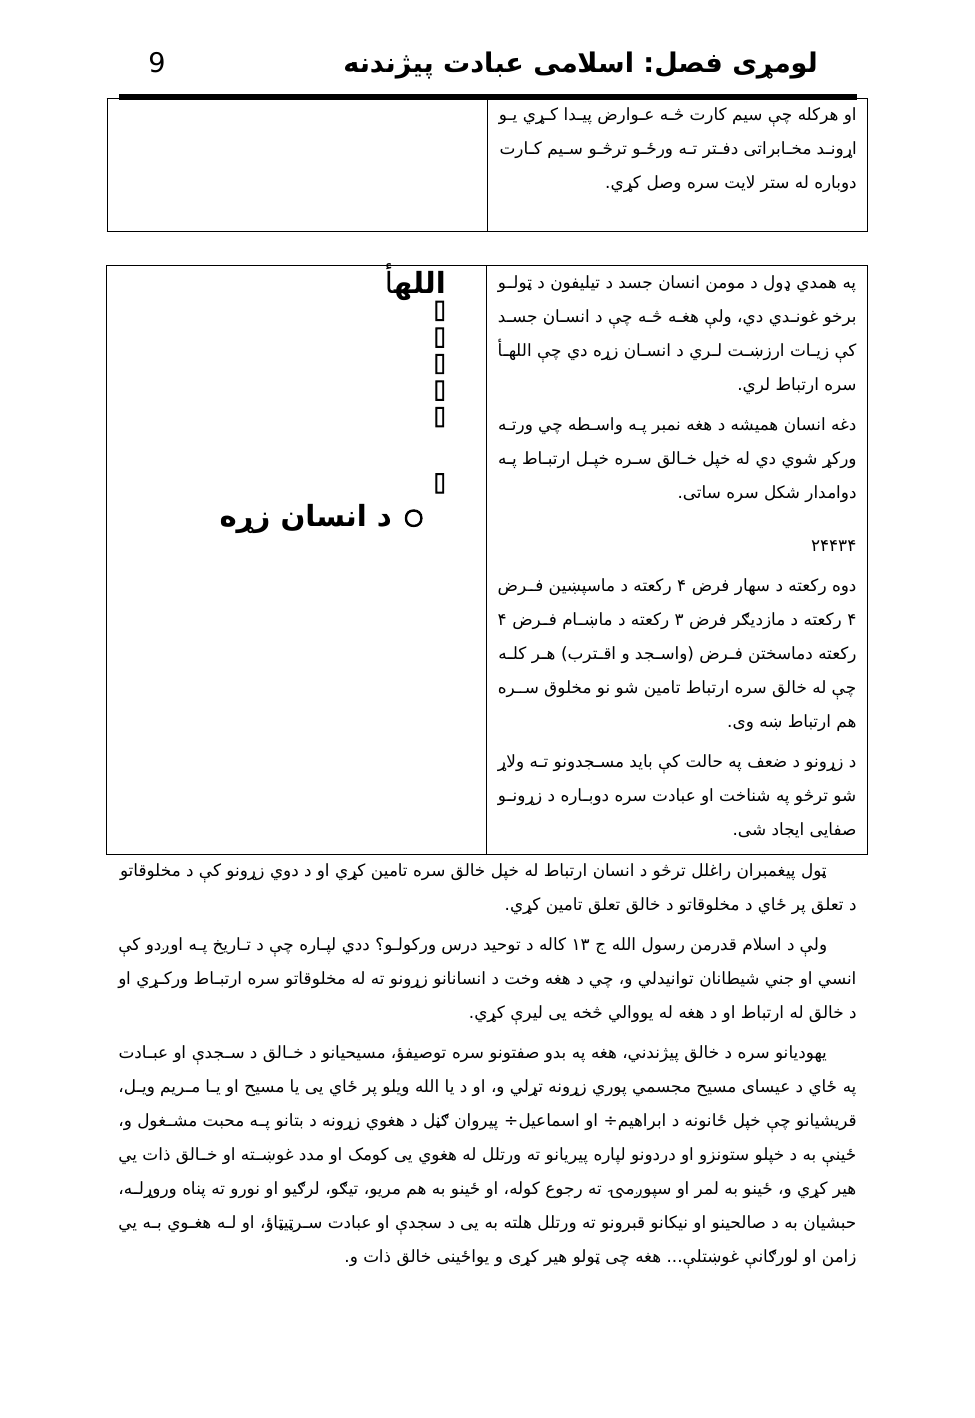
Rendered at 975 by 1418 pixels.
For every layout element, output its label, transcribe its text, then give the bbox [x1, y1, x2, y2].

text ټول پیغمبران راغلل ترڅو د انسان ارتباط له خپل خالق سره تامین کړي او د دوي زړونو کې د مخلوقاتو د تعلق پر ځاي د مخلوقاتو د خالق تعلق تامین کړي. [118, 861, 857, 929]
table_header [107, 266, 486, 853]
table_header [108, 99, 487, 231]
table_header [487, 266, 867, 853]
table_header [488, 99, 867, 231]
text یهودیانو سره د خالق پیژندني، هغه په بدو صفتونو سره توصیفؤ، مسیحیانو د خالق د سجدې او عبادت په ځاي د عیسای مسیح مجسمي پوري زړونه تړلي و، او د یا الله ویلو پر ځاي یی یا مسیح او یا مریم ویل، قریشیانو چې خپل ځانونه د ابراهیم÷ او اسماعیل÷ پیروان ګڼل د هغوي زړونه د بتانو په محبت مشغول و، ځینې به د خپلو ستونزو او دردونو لپاره پیریانو ته ورتلل له هغوي یی کومک او مدد غوښته او خالق ذات یي هیر کړي و، ځینو به لمر او سپوږمۍ ته رجوع کوله، او ځینو به هم مریو، تیګو، لرګیو او نورو ته پناه وروړله، حبشیان به د صالحینو او نیکانو قبرونو ته ورتلل هلته به یی د سجدې او عبادت سرټیټاؤ، او له هغوي به یي زامن او لورګانې غوښتلې... هغه چی ټولو هیر کړی و یواځینی خالق ذات و. [118, 1043, 857, 1281]
text ولې د اسلام قدرمن رسول الله ج ۱۳ کاله د توحید درس ورکولو؟ ددي لپاره چې د تاریخ په اوږدو کې انسي او جني شیطانان توانیدلي و، چي د هغه وخت د انسانانو زړونو ته له مخلوقاتو سره ارتباط ورکړي او د خالق له ارتباط او د هغه له یووالي څخه یی لیرې کړي. [118, 935, 857, 1037]
